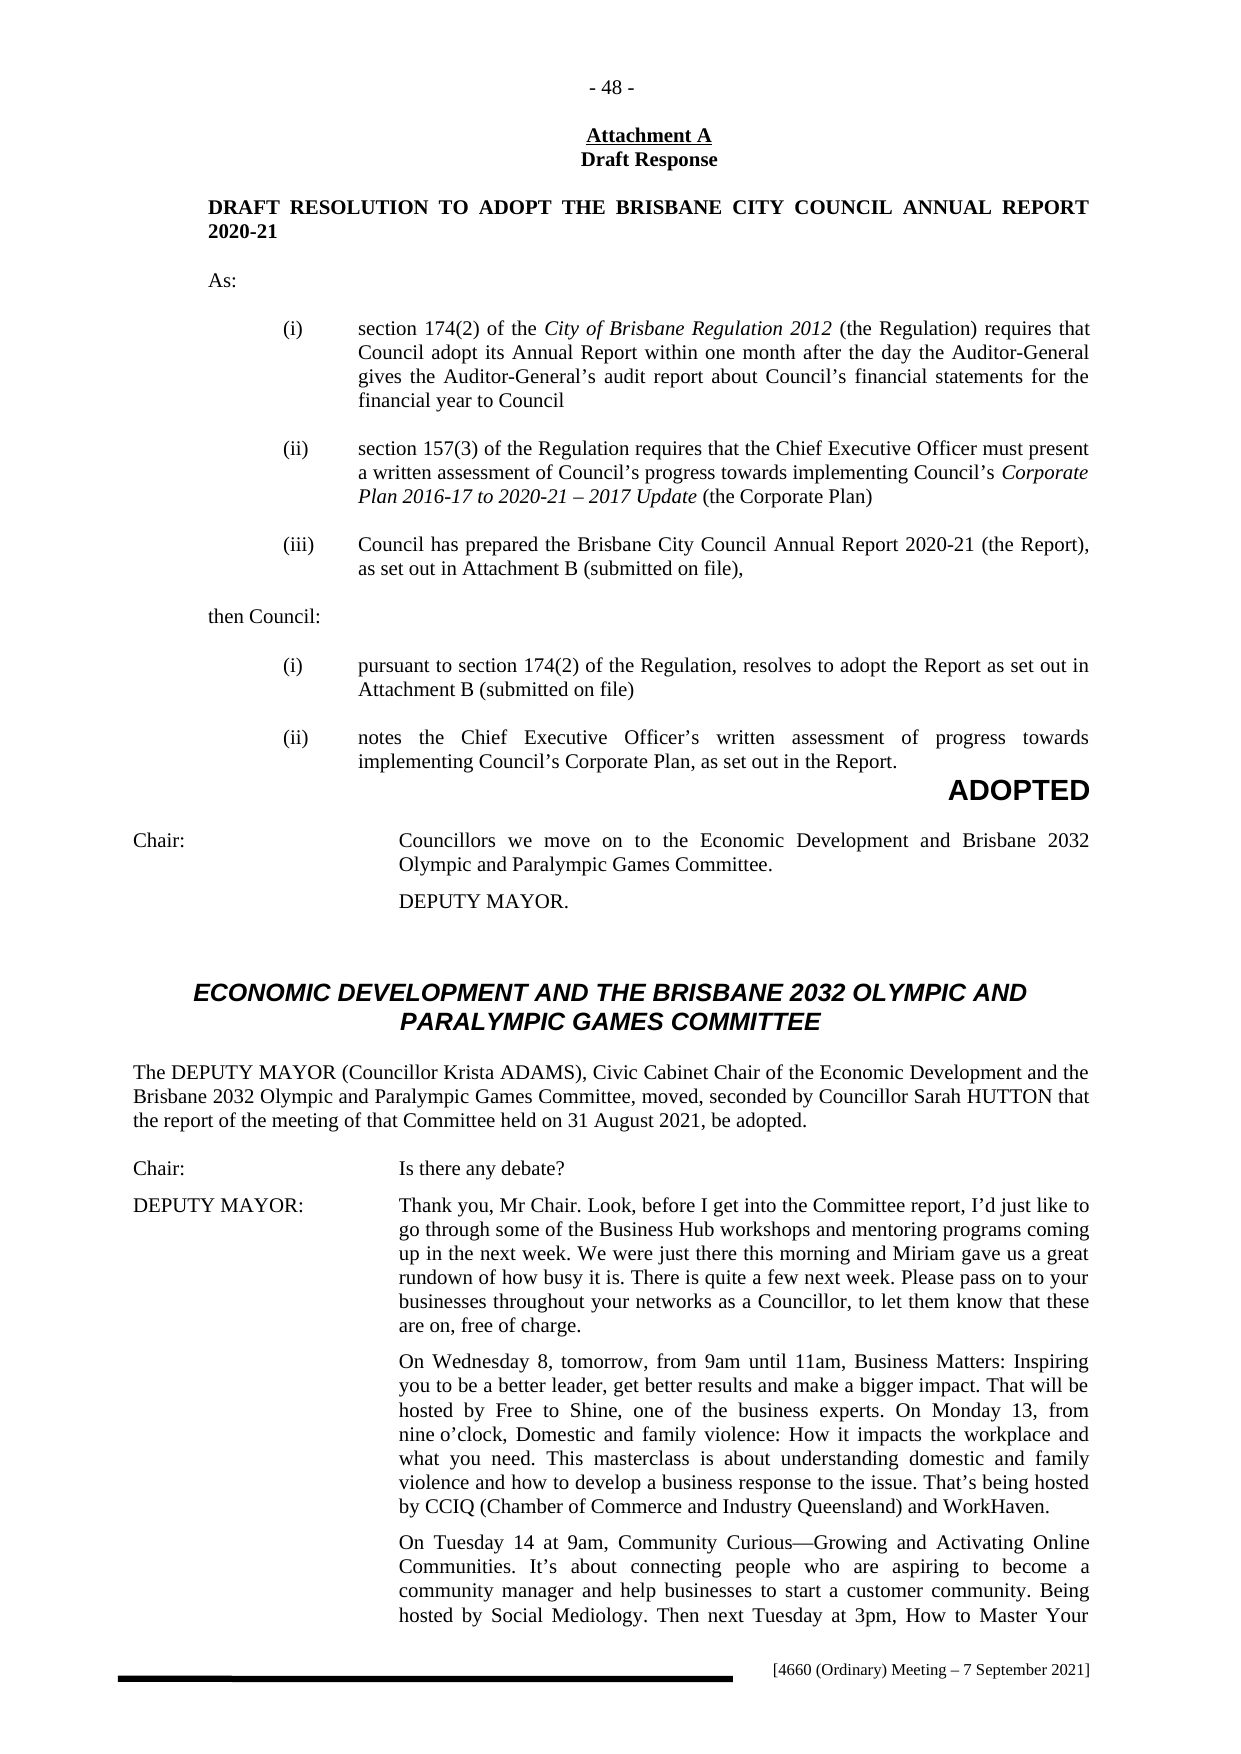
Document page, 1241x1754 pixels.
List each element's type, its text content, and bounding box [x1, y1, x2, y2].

text ADOPTED [133, 773, 1090, 806]
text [133, 1530, 1090, 1627]
text (iii) Council has prepared the Brisbane City Council Annual Report 2020-21 (the Report), as set out in Attachment B (submitted on file), [283, 532, 1090, 580]
text (ii) notes the Chief Executive Officer’s written assessment of progress towards implementing Council’s Corporate Plan, as set out in the Report. [283, 725, 1090, 773]
text DEPUTY MAYOR. [133, 889, 1090, 913]
text Draft Response [208, 147, 1090, 171]
text DRAFT RESOLUTION TO ADOPT THE BRISBANE CITY COUNCIL ANNUAL REPORT 2020-21 [208, 195, 1090, 243]
text then Council: [208, 604, 1090, 628]
text On Wednesday 8, tomorrow, from 9am until 11am, Business Matters: Inspiring you to be a better leader, get better results and make a bigger impact. That will be hosted by Free to Shine, one of the business experts. On Monday 13, from nine o’clock, Domestic and family violence: How it impacts the workplace and what you need. This masterclass is about understanding domestic and family violence and how to develop a business response to the issue. That’s being hosted by CCIQ (Chamber of Commerce and Industry Queensland) and WorkHaven. [133, 1349, 1090, 1518]
text Chair: Is there any debate? [133, 1156, 1090, 1180]
text Chair: Councillors we move on to the Economic Development and Brisbane 2032 Olympic and Paralympic Games Committee. [133, 828, 1090, 876]
subtitle ECONOMIC DEVELOPMENT AND THE BRISBANE 2032 OLYMPIC AND PARALYMPIC GAMES COMMITTEE [133, 978, 1090, 1036]
text Attachment A [208, 123, 1090, 147]
text The DEPUTY MAYOR (Councillor Krista ADAMS), Civic Cabinet Chair of the Economic Development and the Brisbane 2032 Olympic and Paralympic Games Committee, moved, seconded by Councillor Sarah HUTTON that the report of the meeting of that Committee held on 31 August 2021, be adopted. [133, 1060, 1090, 1132]
text As: [208, 267, 1090, 292]
text (i) pursuant to section 174(2) of the Regulation, resolves to adopt the Report as set out in Attachment B (submitted on file) [283, 652, 1090, 701]
text DEPUTY MAYOR: Thank you, Mr Chair. Look, before I get into the Committee report, I’d just like to go through some of the Business Hub workshops and mentoring programs coming up in the next week. We were just there this morning and Miriam gave us a great rundown of how busy it is. There is quite a few next week. Please pass on to your businesses throughout your networks as a Councillor, to let them know that these are on, free of charge. [133, 1192, 1090, 1337]
text (ii) section 157(3) of the Regulation requires that the Chief Executive Officer must present a written assessment of Council’s progress towards implementing Council’s Corporate Plan 2016-17 to 2020-21 – 2017 Update (the Corporate Plan) [283, 436, 1090, 508]
text (i) section 174(2) of the City of Brisbane Regulation 2012 (the Regulation) requires that Council adopt its Annual Report within one month after the day the Auditor-General gives the Auditor-General’s audit report about Council’s financial statements for the financial year to Council [283, 316, 1090, 412]
